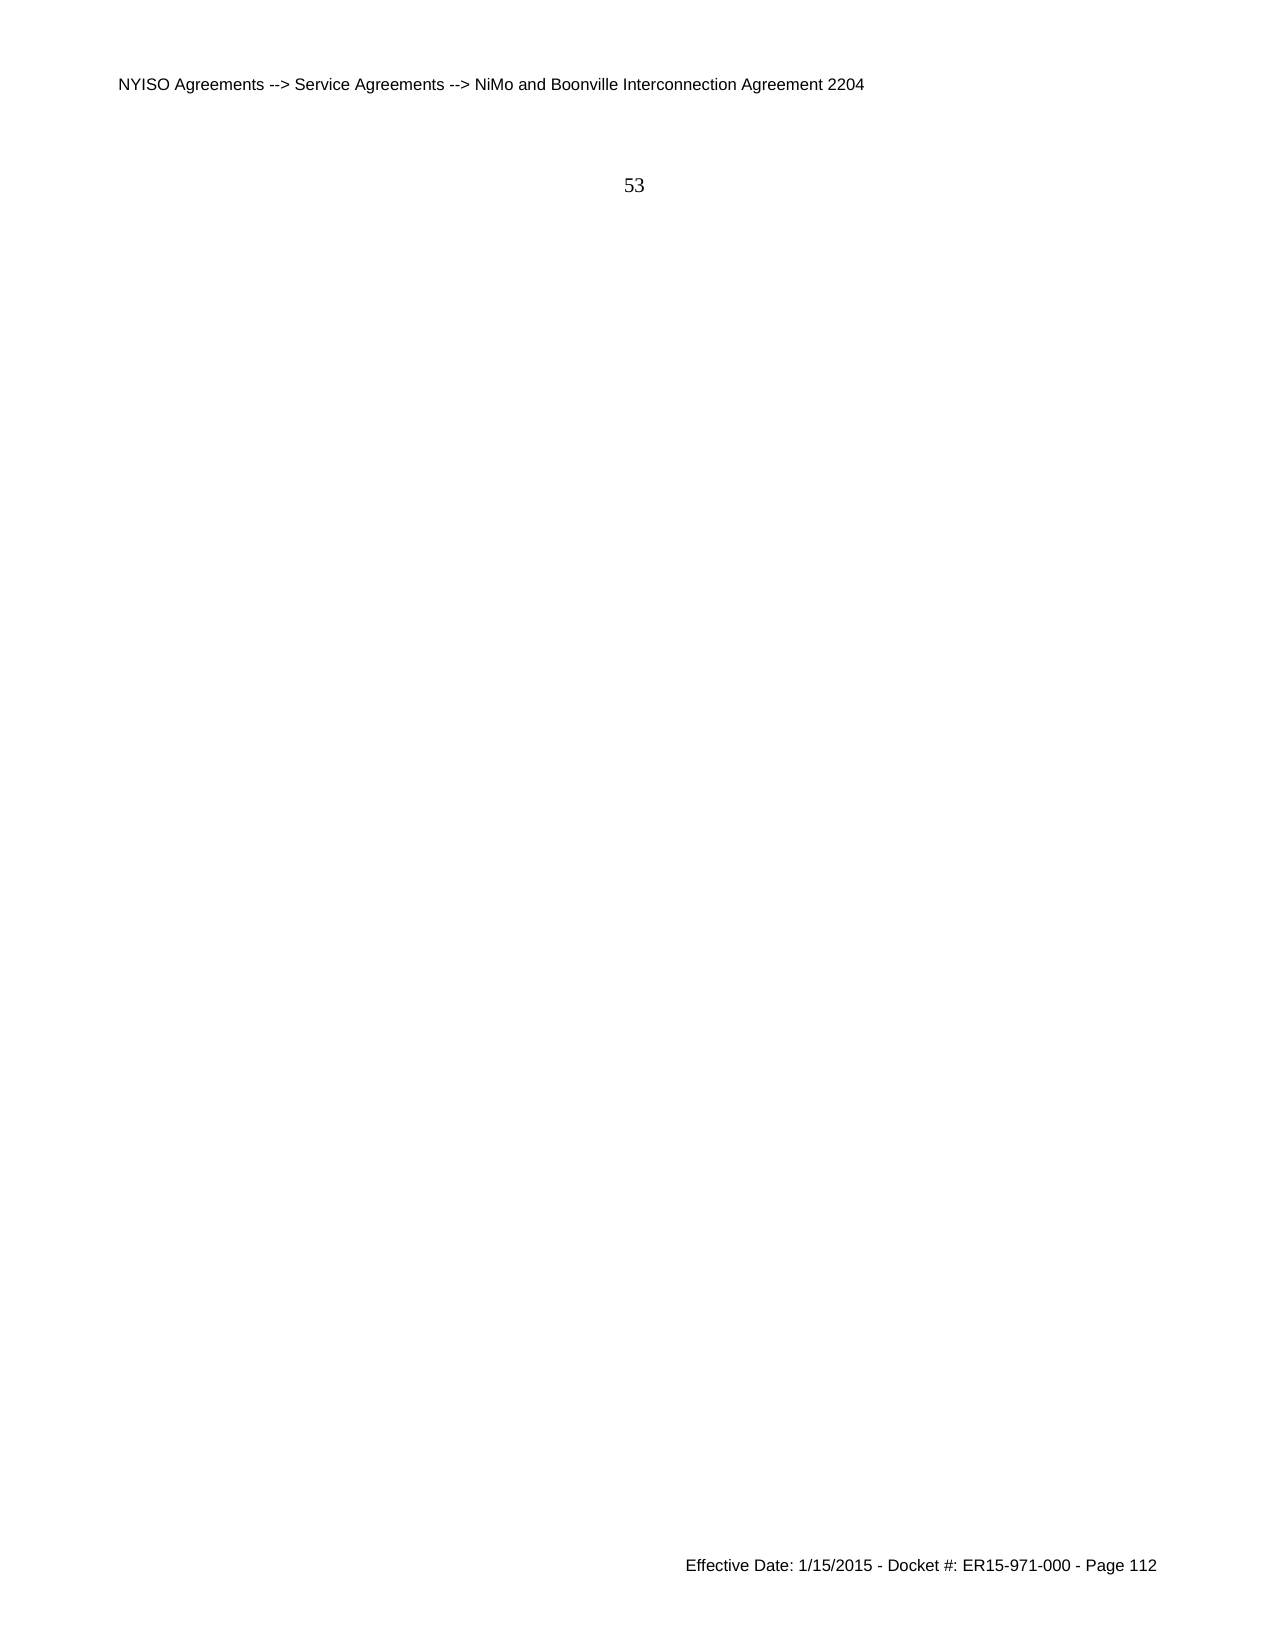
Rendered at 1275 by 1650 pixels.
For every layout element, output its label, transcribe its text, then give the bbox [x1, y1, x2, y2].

text 53 [624, 173, 1275, 197]
